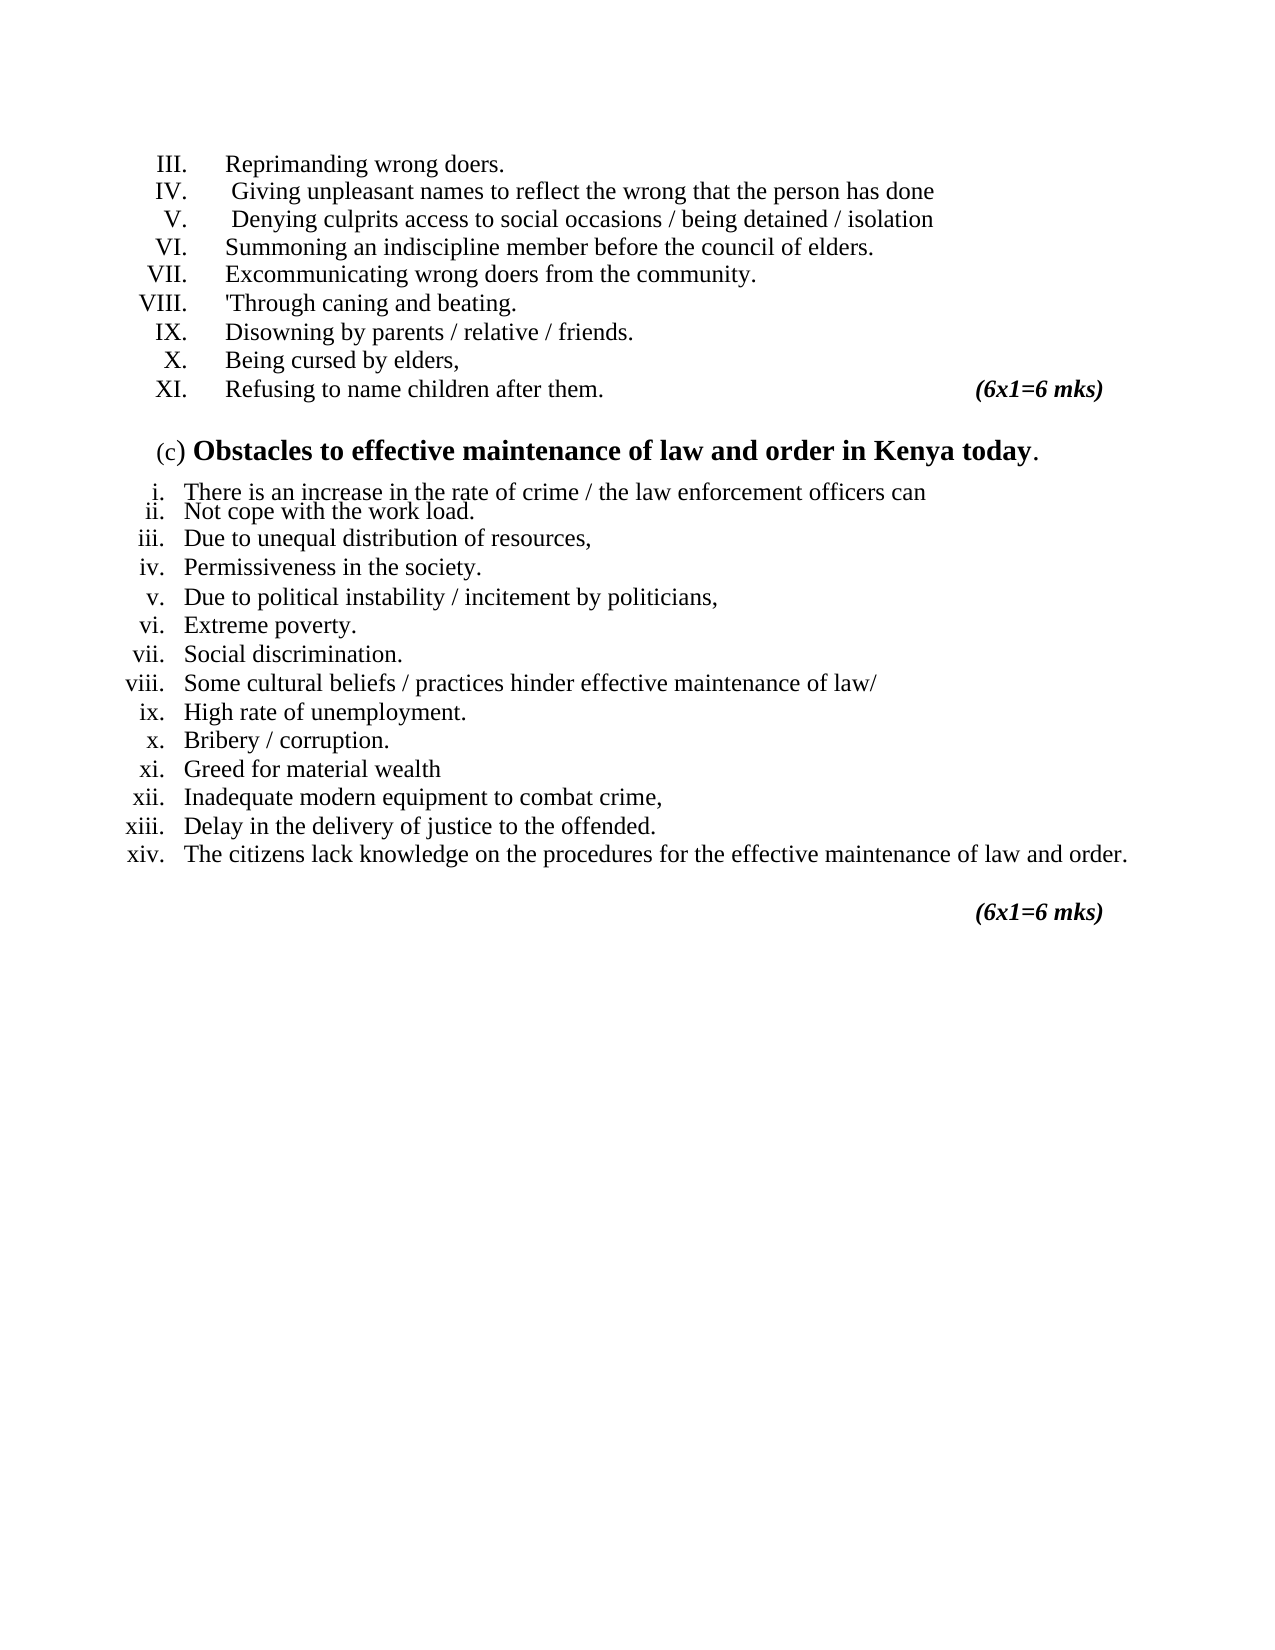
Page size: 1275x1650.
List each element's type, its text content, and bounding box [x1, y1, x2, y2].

list Excommunicating wrong doers from the community. [187, 261, 1132, 288]
list Greed for material wealth [165, 754, 1132, 783]
list 'Through caning and beating. [187, 288, 1132, 317]
list Social discrimination. [165, 639, 1132, 668]
list Being cursed by elders, [187, 346, 1132, 374]
list Denying culprits access to social occasions / being detained / isolation [187, 205, 1132, 233]
list Due to political instability / incitement by politicians, [165, 582, 1132, 611]
list The citizens lack knowledge on the procedures for the effective maintenance of law and order. [165, 840, 1132, 868]
list Inadequate modern equipment to combat crime, [165, 783, 1132, 811]
list Refusing to name children after them. (6x1=6 mks) [187, 374, 1132, 403]
text (6x1=6 mks) [975, 897, 1132, 926]
list Due to unequal distribution of resources, [165, 523, 1132, 552]
list Giving unpleasant names to reflect the wrong that the person has done [187, 178, 1132, 205]
list Disowning by parents / relative / friends. [187, 317, 1132, 346]
list There is an increase in the rate of crime / the law enforcement officers can [165, 486, 1132, 504]
list Bribery / corruption. [165, 726, 1132, 754]
list Some cultural beliefs / practices hinder effective maintenance of law/ [165, 668, 1132, 697]
list Permissiveness in the society. [165, 552, 1132, 582]
text (c) Obstacles to effective maintenance of law and order in Kenya today. [150, 433, 1132, 467]
list Not cope with the work load. [165, 504, 1132, 523]
list Extreme poverty. [165, 611, 1132, 639]
list Reprimanding wrong doers. [187, 150, 1132, 178]
list High rate of unemployment. [165, 697, 1132, 726]
list Delay in the delivery of justice to the offended. [165, 811, 1132, 840]
list Summoning an indiscipline member before the council of elders. [187, 233, 1132, 261]
